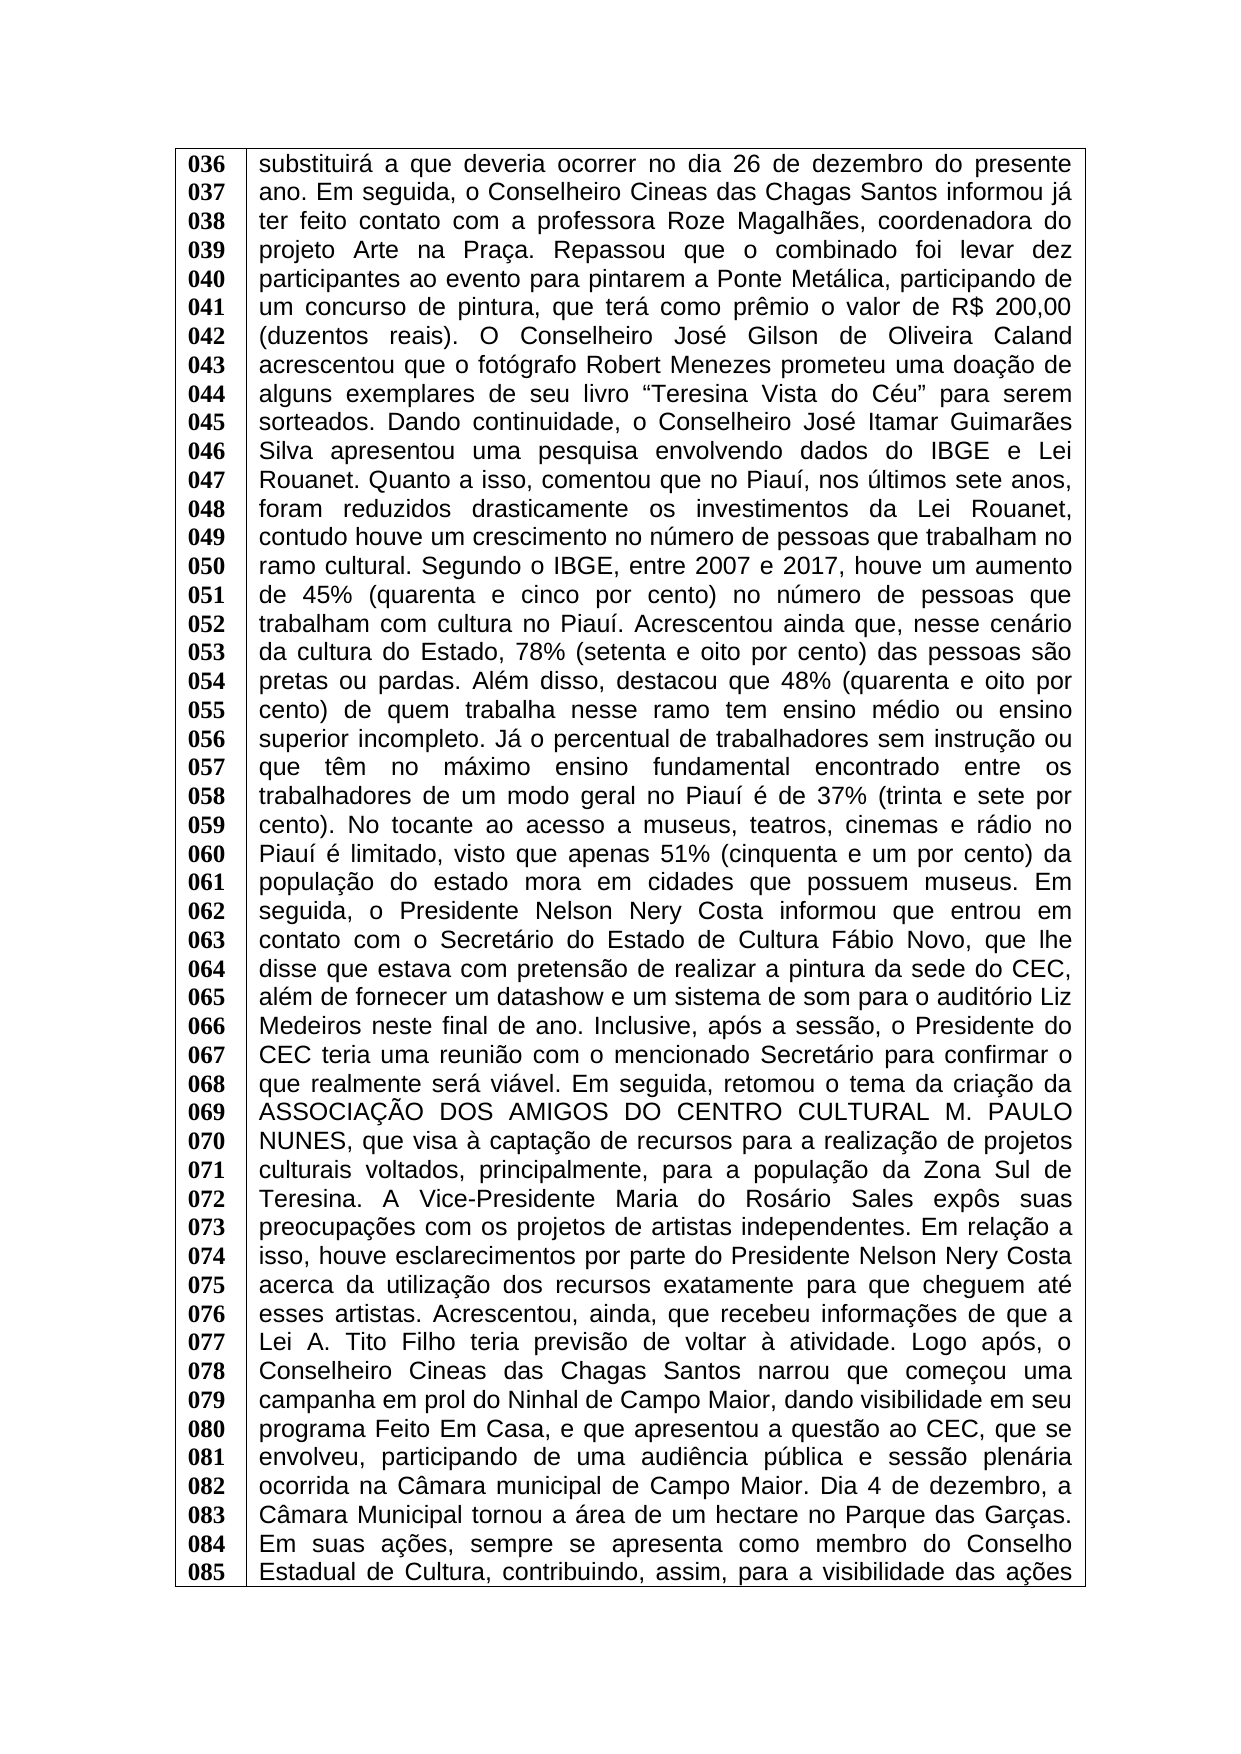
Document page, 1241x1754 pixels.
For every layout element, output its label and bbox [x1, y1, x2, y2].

table_header [176, 149, 246, 1586]
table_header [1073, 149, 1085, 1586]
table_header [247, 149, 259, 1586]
